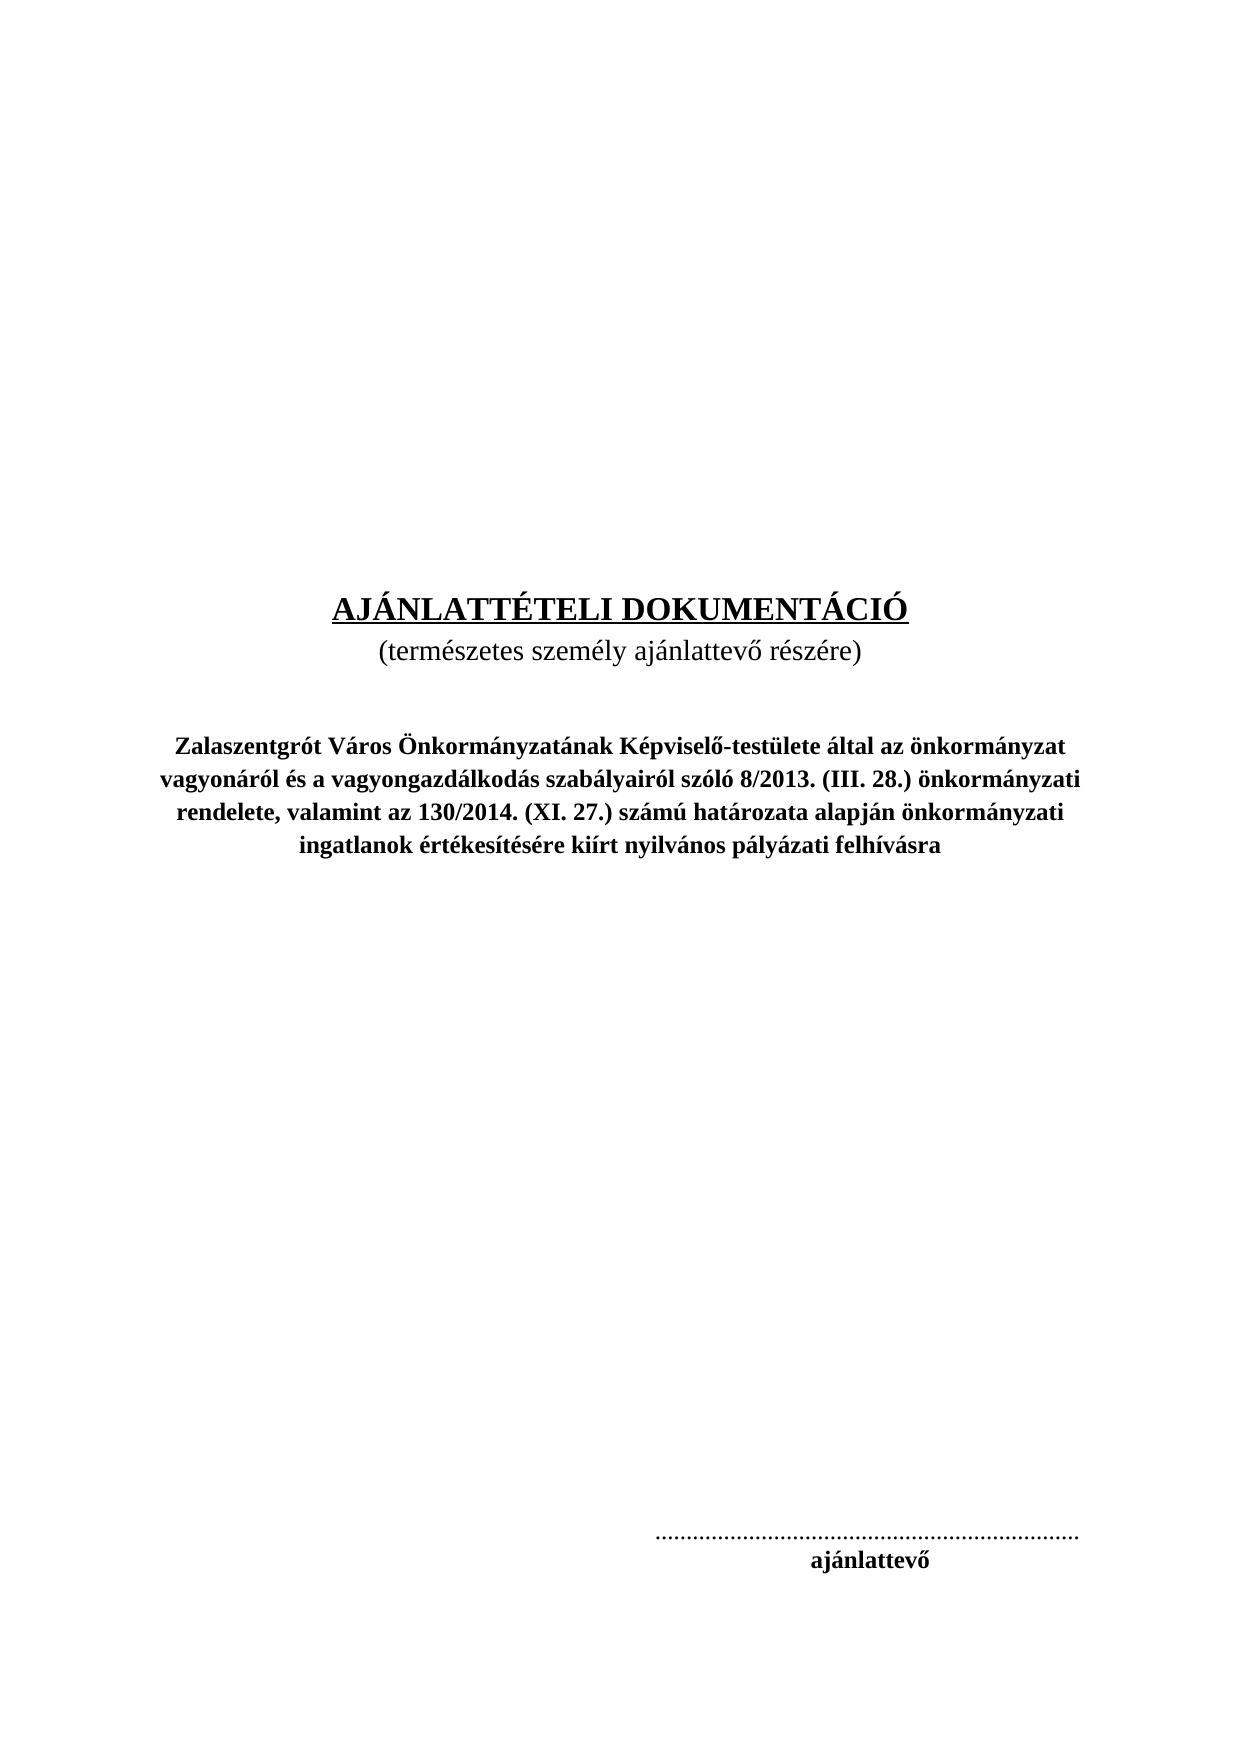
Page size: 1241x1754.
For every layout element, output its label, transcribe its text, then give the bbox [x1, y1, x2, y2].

text AJÁNLATTÉTELI DOKUMENTÁCIÓ [118, 589, 1122, 627]
text .................................................................... [118, 1516, 1122, 1545]
text (természetes személy ajánlattevő részére) [118, 633, 1122, 667]
text ajánlattevő [118, 1545, 1122, 1574]
text Zalaszentgrót Város Önkormányzatának Képviselő-testülete által az önkormányzat vagyonáról és a vagyongazdálkodás szabályairól szóló 8/2013. (III. 28.) önkormányzati rendelete, valamint az 130/2014. (XI. 27.) számú határozata alapján önkormányzati ingatlanok értékesítésére kiírt nyilvános pályázati felhívásra [118, 731, 1122, 859]
